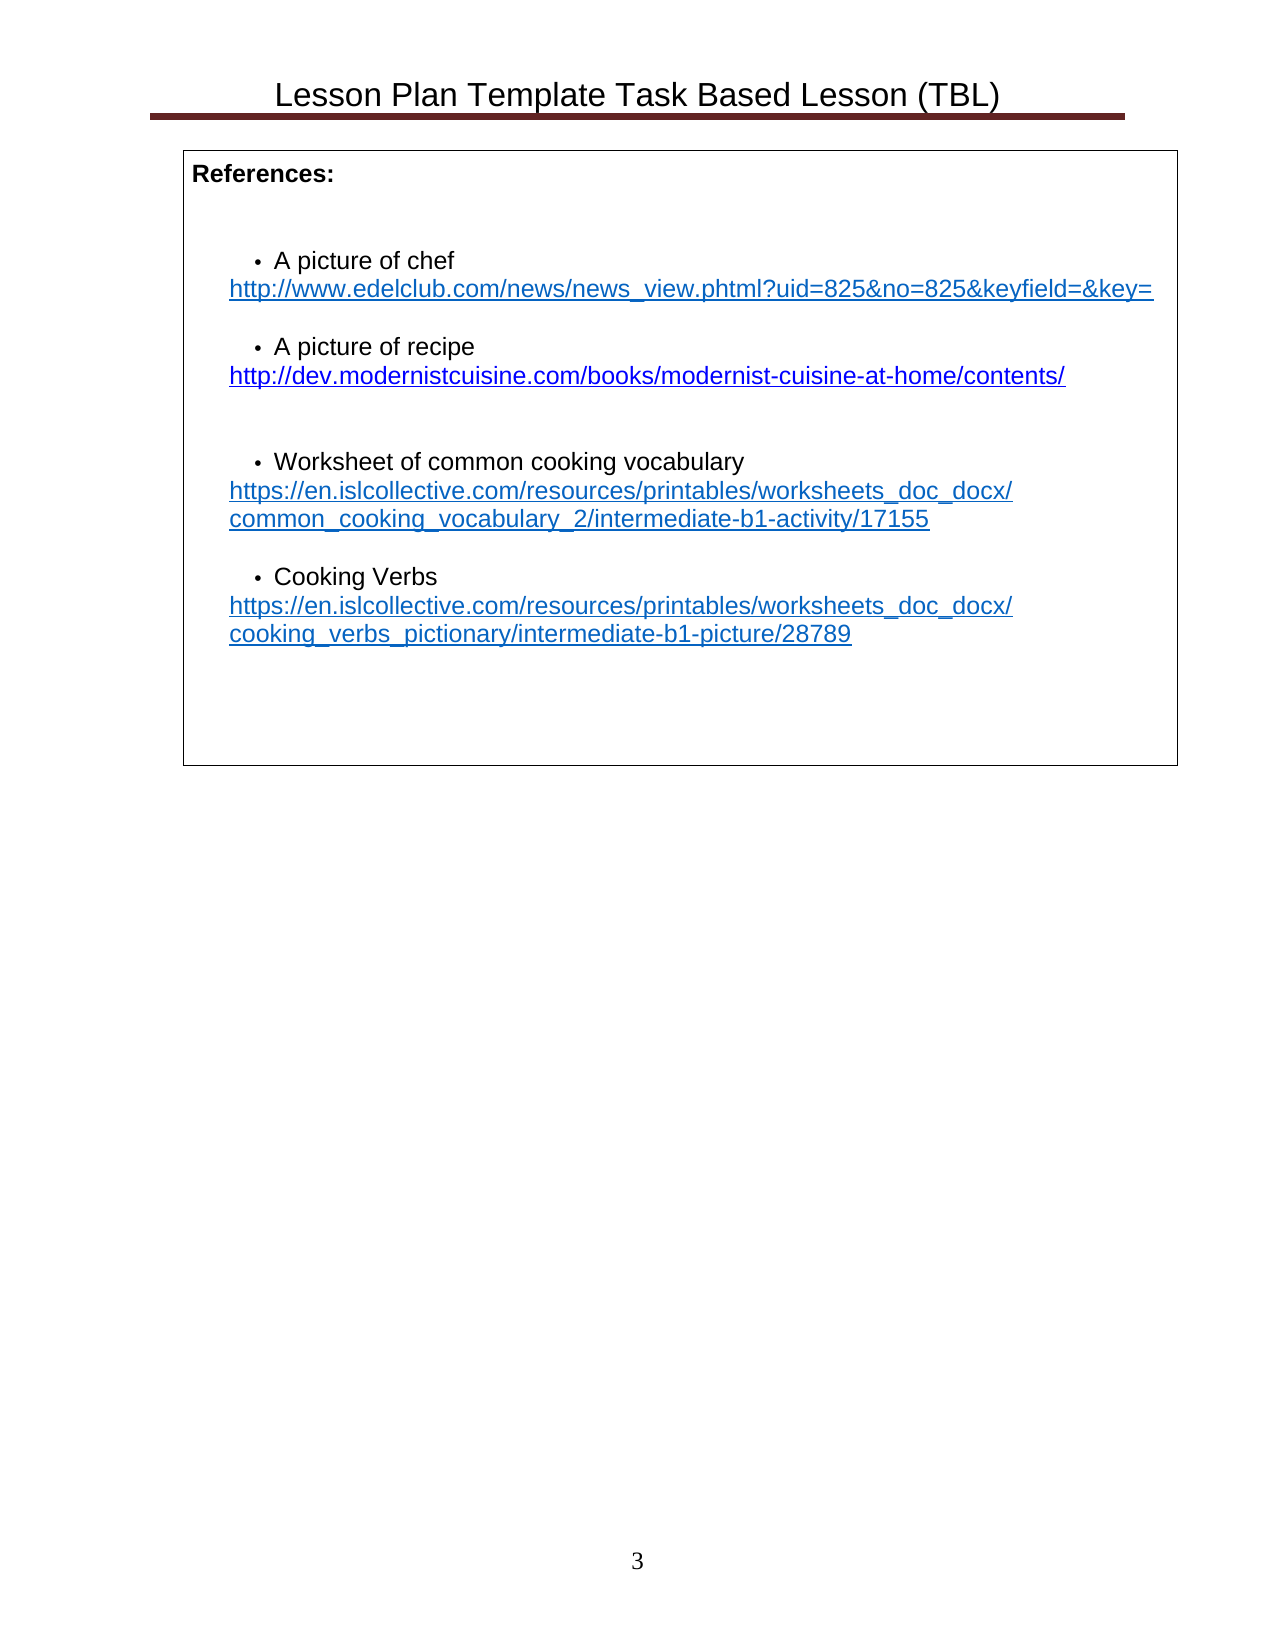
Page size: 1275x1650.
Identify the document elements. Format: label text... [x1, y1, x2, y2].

table_header References: A picture of chef http://www.edelclub.com/news/news_view.phtml?uid=825&no=825&keyfield=&key= A picture of recipe http://dev.modernistcuisine.com/books/modernist-cuisine-at-home/contents/ Worksheet of common cooking vocabulary https://en.islcollective.com/resources/printables/worksheets_doc_docx/common_cooking_vocabulary_2/intermediate-b1-activity/17155 Cooking Verbs https://en.islcollective.com/resources/printables/worksheets_doc_docx/cooking_verbs_pictionary/intermediate-b1-picture/28789 [184, 151, 1177, 764]
